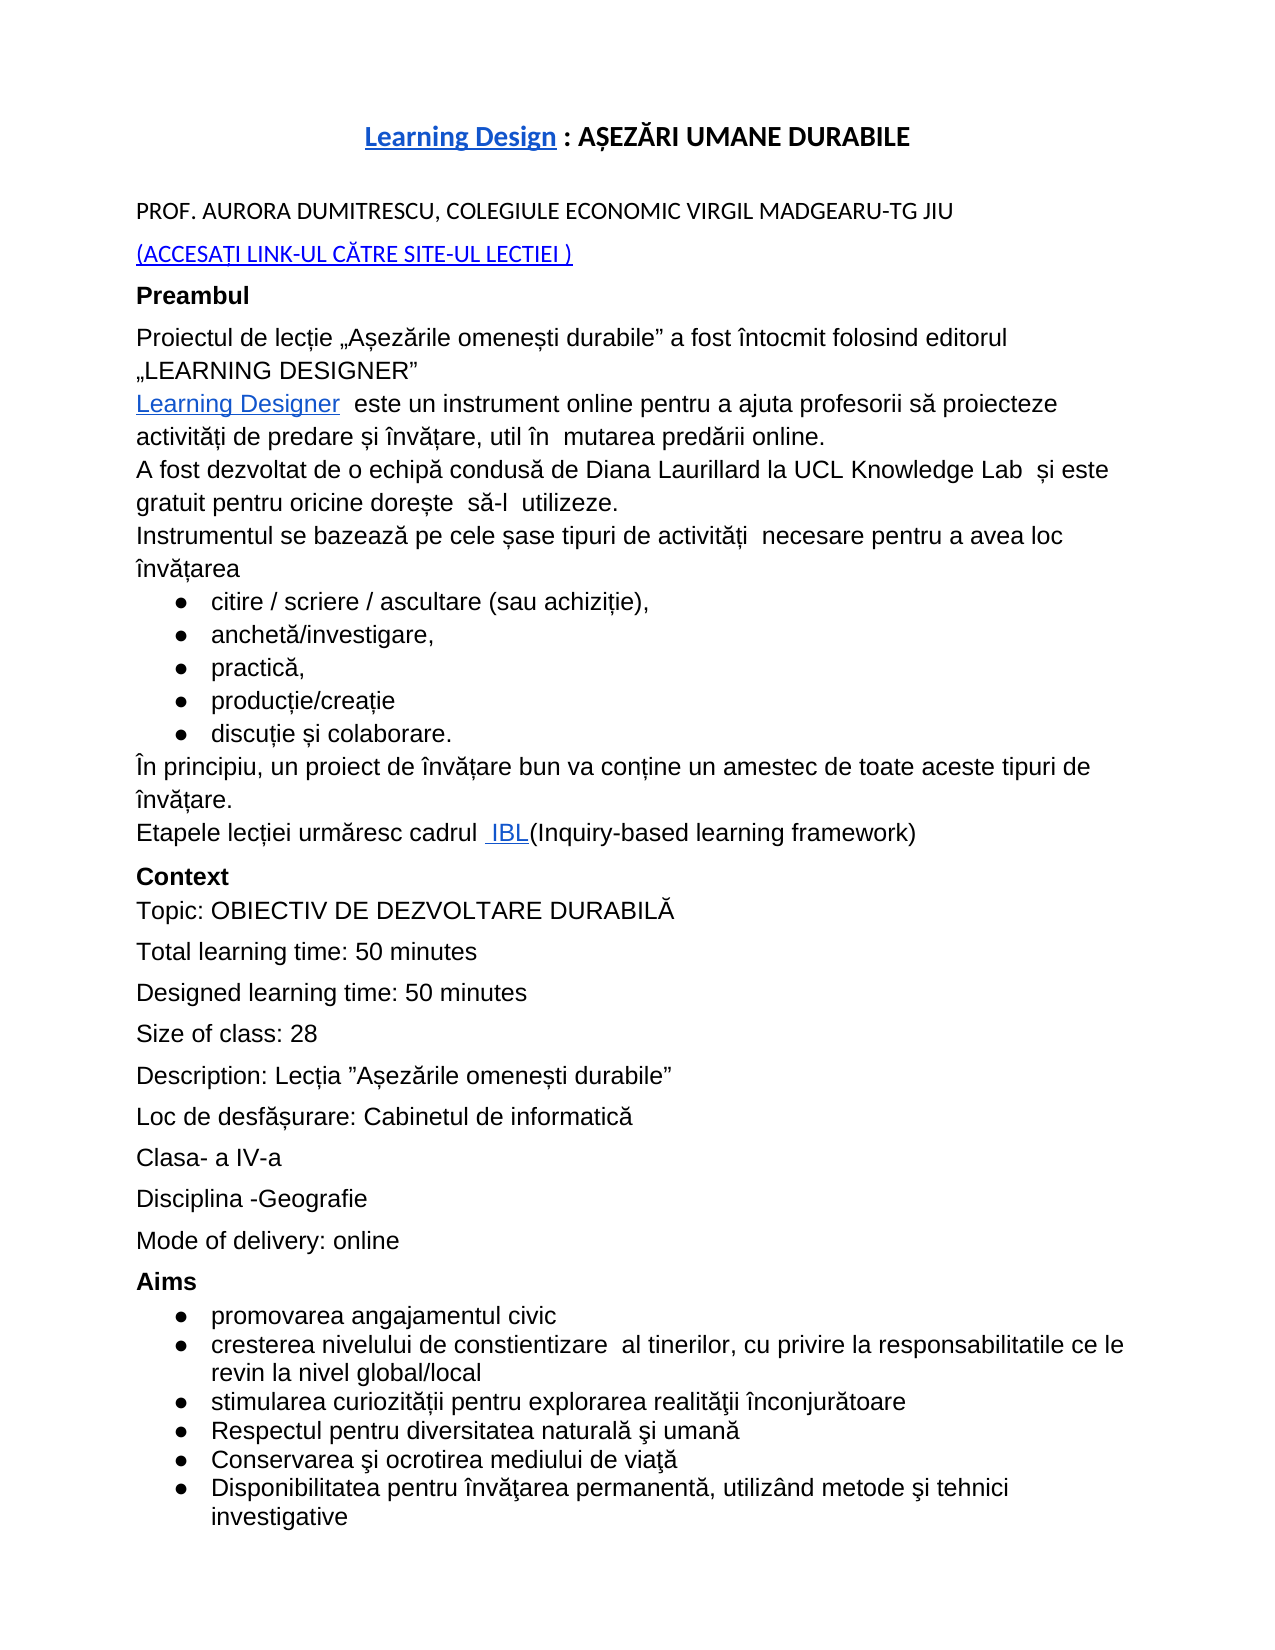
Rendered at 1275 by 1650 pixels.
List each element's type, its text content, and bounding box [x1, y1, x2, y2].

text PROF. AURORA DUMITRESCU, COLEGIULE ECONOMIC VIRGIL MADGEARU-TG JIU [136, 195, 1139, 226]
text Topic: OBIECTIV DE DEZVOLTARE DURABILĂ [136, 896, 1139, 924]
text Description: Lecția ”Așezările omenești durabile” [136, 1061, 1139, 1089]
text Learning Designer este un instrument online pentru a ajuta profesorii să proiecteze activități de predare și învățare, util în mutarea predării online. [136, 389, 1139, 450]
list producție/creație [173, 686, 1139, 714]
text În principiu, un proiect de învățare bun va conține un amestec de toate aceste tipuri de învățare. [136, 752, 1139, 814]
text Designed learning time: 50 minutes [136, 978, 1139, 1007]
text Preambul [136, 281, 1139, 310]
text Etapele lecției urmăresc cadrul IBL(Inquiry-based learning framework) [136, 818, 1139, 847]
subtitle Learning Design : AȘEZĂRI UMANE DURABILE [136, 118, 1139, 154]
text Instrumentul se bazează pe cele șase tipuri de activități necesare pentru a avea loc învățarea [136, 521, 1139, 582]
list Disponibilitatea pentru învăţarea permanentă, utilizând metode şi tehnici investigative [173, 1473, 1139, 1531]
text A fost dezvoltat de o echipă condusă de Diana Laurillard la UCL Knowledge Lab și este gratuit pentru oricine dorește să-l utilizeze. [136, 455, 1139, 516]
list cresterea nivelului de constientizare al tinerilor, cu privire la responsabilitatile ce le revin la nivel global/local [173, 1330, 1139, 1387]
list discuție și colaborare. [173, 719, 1139, 748]
list stimularea curiozității pentru explorarea realităţii înconjurătoare [173, 1387, 1139, 1416]
list practică, [173, 653, 1139, 682]
list anchetă/investigare, [173, 620, 1139, 648]
text Disciplina -Geografie [136, 1184, 1139, 1213]
subtitle Aims [136, 1267, 1139, 1296]
subtitle Context [136, 862, 1139, 890]
list Respectul pentru diversitatea naturală şi umană [173, 1416, 1139, 1445]
list Conservarea şi ocrotirea mediului de viaţă [173, 1445, 1139, 1473]
list ​​citire / scriere / ascultare (sau achiziție), [173, 587, 1139, 616]
text (ACCESAȚI LINK-UL CĂTRE SITE-UL LECTIEI ) [136, 238, 1139, 269]
text Total learning time: 50 minutes [136, 937, 1139, 966]
text Mode of delivery: online [136, 1226, 1139, 1254]
text Size of class: 28 [136, 1019, 1139, 1048]
text Proiectul de lecție „Așezările omenești durabile” a fost întocmit folosind editorul „LEARNING DESIGNER” [136, 323, 1139, 384]
text Loc de desfășurare: Cabinetul de informatică [136, 1102, 1139, 1131]
text Clasa- a IV-a [136, 1143, 1139, 1172]
list promovarea angajamentul civic [173, 1301, 1139, 1330]
